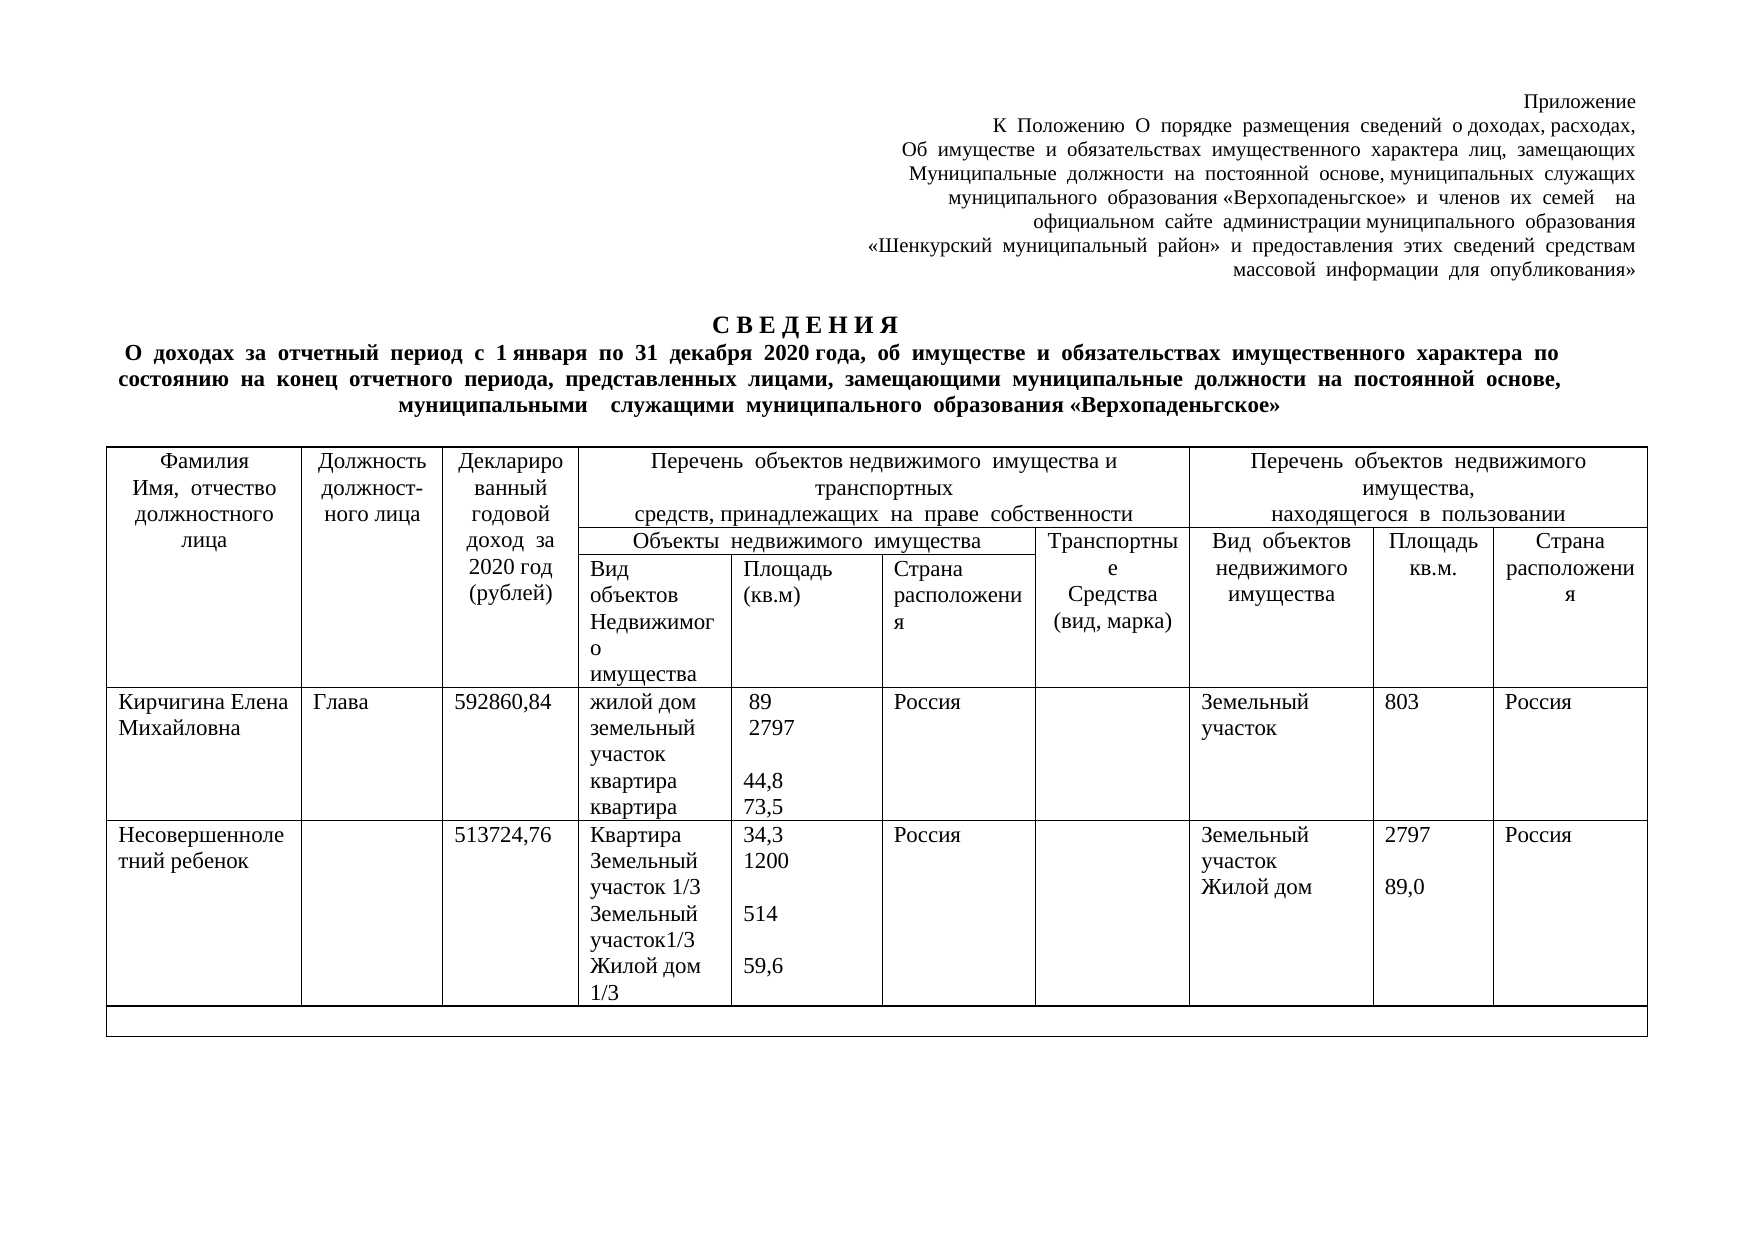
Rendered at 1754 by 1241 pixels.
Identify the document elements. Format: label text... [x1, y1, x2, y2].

text муниципальными служащими муниципального образования «Верхопаденьгское» [118, 391, 1636, 418]
table_cell 2797 89,0 [1374, 821, 1493, 1005]
text официальном сайте администрации муниципального образования [118, 209, 1636, 233]
table_header Фамилия Имя, отчество должностного лица [107, 448, 301, 687]
table_cell 34,3 1200 514 59,6 [732, 821, 882, 1005]
table_cell Площадь кв.м. [1374, 528, 1493, 687]
table_cell Кирчигина Елена Михайловна [107, 688, 301, 819]
table_cell Объекты недвижимого имущества [579, 528, 1035, 554]
table_header [107, 1007, 1647, 1036]
table_cell Квартира Земельный участок 1/3 Земельный участок1/3 Жилой дом 1/3 [579, 821, 731, 1005]
text С В Е Д Е Н И Я [118, 310, 1636, 339]
table_cell Площадь (кв.м) [732, 555, 882, 687]
table_cell [1036, 821, 1189, 1005]
text К Положению О порядке размещения сведений о доходах, расходах, [118, 113, 1636, 137]
table_cell [302, 821, 442, 1005]
text О доходах за отчетный период с 1 января по 31 декабря 2020 года, об имуществе и обязательствах имущественного характера по состоянию на конец отчетного периода, представленных лицами, замещающими муниципальные должности на постоянной основе, [118, 339, 1636, 391]
table_cell 592860,84 [443, 688, 578, 819]
text Муниципальные должности на постоянной основе, муниципальных служащих [118, 161, 1636, 185]
table_header Должность должност- ного лица [302, 448, 442, 687]
table_cell 513724,76 [443, 821, 578, 1005]
text «Шенкурский муниципальный район» и предоставления этих сведений средствам [118, 233, 1636, 257]
table_cell Страна расположения [1494, 528, 1647, 687]
table_cell Россия [1494, 821, 1647, 1005]
table_cell Россия [883, 821, 1035, 1005]
text муниципального образования «Верхопаденьгское» и членов их семей на [118, 185, 1636, 209]
table_header Перечень объектов недвижимого имущества и транспортных средств, принадлежащих на праве собственности [579, 448, 1189, 527]
table_cell жилой дом земельный участок квартира квартира [579, 688, 731, 819]
table_header Декларированный годовой доход за 2020 год (рублей) [443, 448, 578, 687]
table_cell Глава [302, 688, 442, 819]
table_cell Земельный участок Жилой дом [1190, 821, 1373, 1005]
text массовой информации для опубликования» [118, 257, 1636, 281]
table_cell Вид объектов Недвижимого имущества [579, 555, 731, 687]
table_cell Страна расположения [883, 555, 1035, 687]
table_cell 803 [1374, 688, 1493, 819]
table_cell Россия [883, 688, 1035, 819]
table_cell [1036, 688, 1189, 819]
table_cell 89 2797 44,8 73,5 [732, 688, 882, 819]
table_cell Земельный участок [1190, 688, 1373, 819]
text Приложение [118, 89, 1636, 113]
text Об имуществе и обязательствах имущественного характера лиц, замещающих [118, 137, 1636, 161]
table_cell Несовершеннолетний ребенок [107, 821, 301, 1005]
table_cell Вид объектов недвижимого имущества [1190, 528, 1373, 687]
table_cell Транспортные Средства (вид, марка) [1036, 528, 1189, 687]
table_header Перечень объектов недвижимого имущества, находящегося в пользовании [1190, 448, 1647, 527]
table_cell Россия [1494, 688, 1647, 819]
